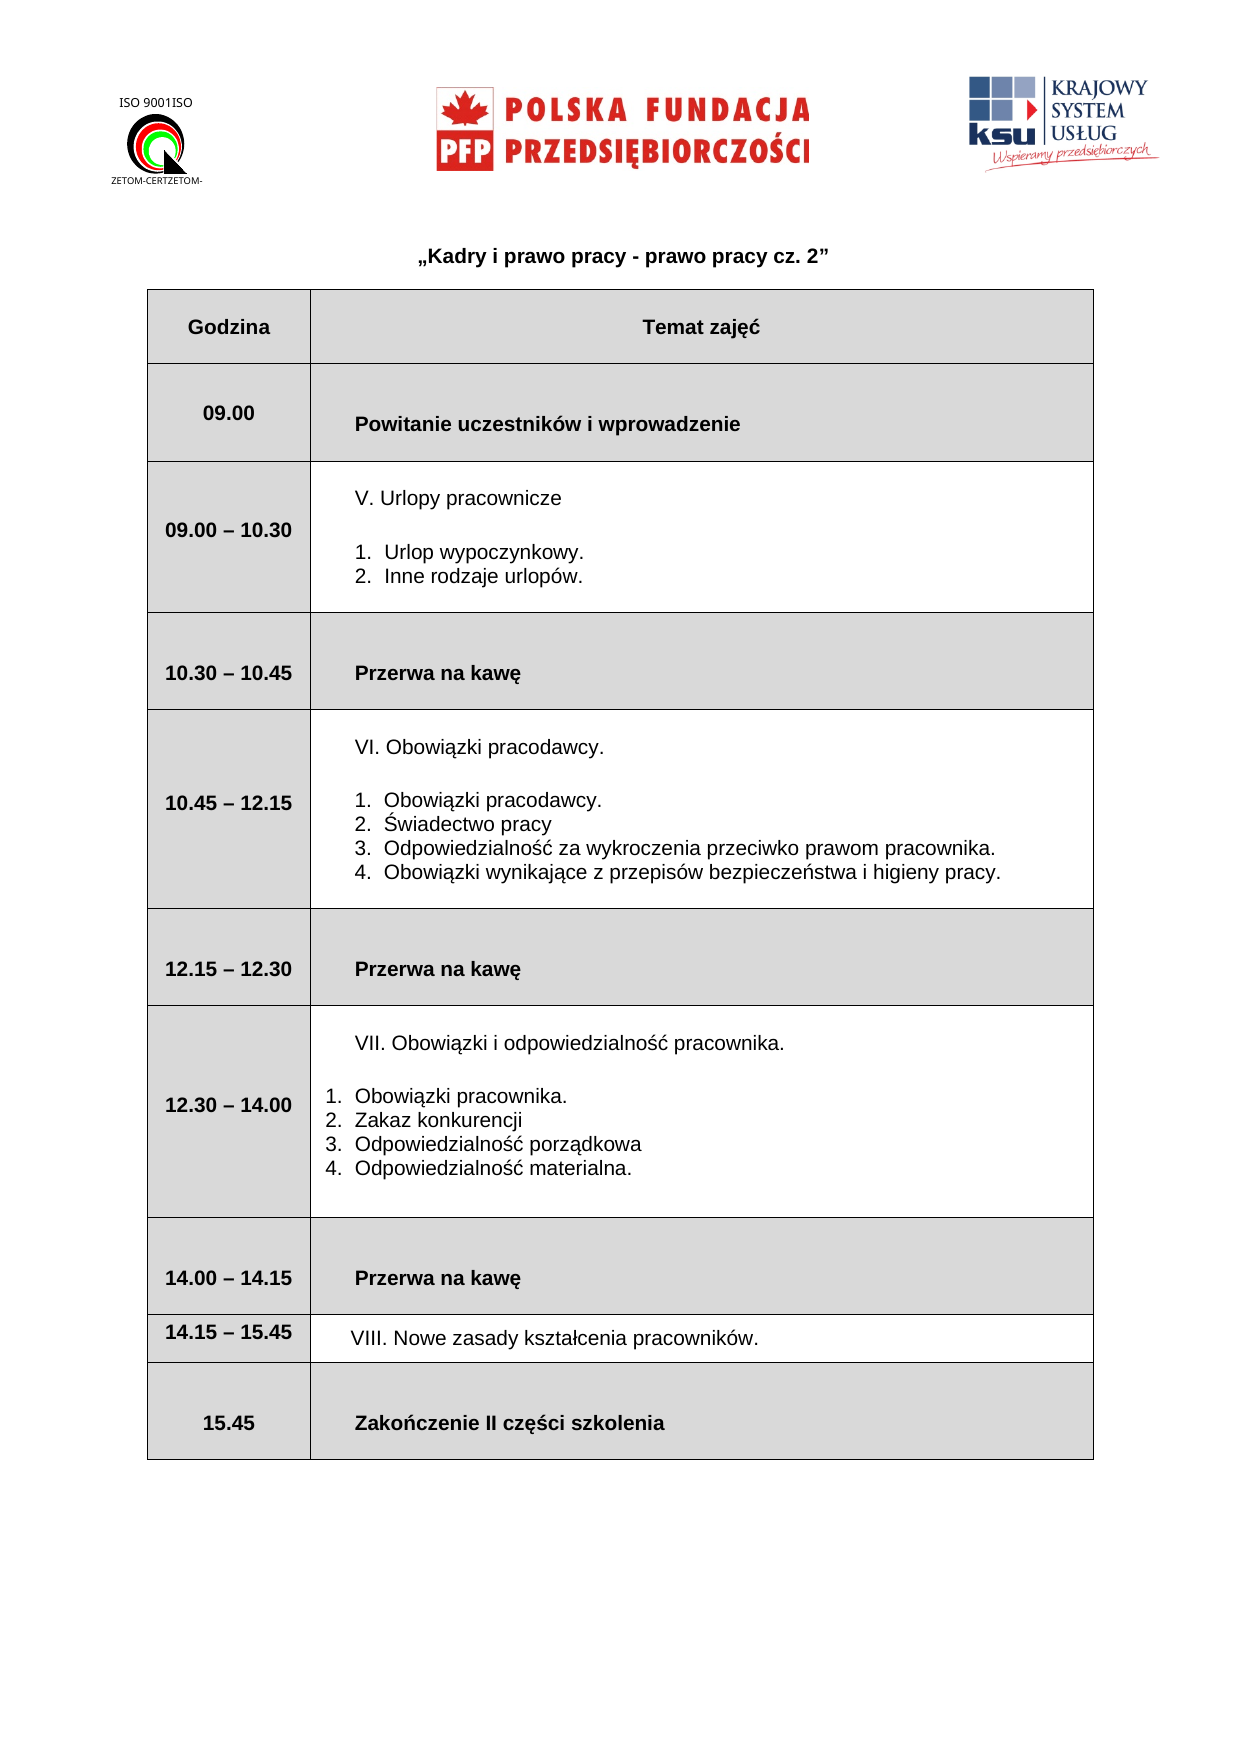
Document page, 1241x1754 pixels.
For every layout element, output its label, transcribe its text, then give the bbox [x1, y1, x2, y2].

table_cell 15.45 [148, 1363, 310, 1459]
table_cell Zakończenie II części szkolenia [311, 1363, 1093, 1459]
text „Kadry i prawo pracy - prawo pracy cz. 2” [148, 244, 1093, 268]
table_cell 10.30 – 10.45 [148, 613, 310, 709]
table_header Temat zajęć [311, 290, 1093, 363]
table_cell VII. Obowiązki i odpowiedzialność pracownika. Obowiązki pracownika. Zakaz konkurencji Odpowiedzialność porządkowa Odpowiedzialność materialna. [311, 1006, 1093, 1217]
table_cell 14.00 – 14.15 [148, 1218, 310, 1314]
table_cell 10.45 – 12.15 [148, 710, 310, 908]
table_cell Przerwa na kawę [311, 613, 1093, 709]
table_cell 09.00 [148, 364, 310, 461]
table_cell VI. Obowiązki pracodawcy. Obowiązki pracodawcy. Świadectwo pracy Odpowiedzialność za wykroczenia przeciwko prawom pracownika. Obowiązki wynikające z przepisów bezpieczeństwa i higieny pracy. [311, 710, 1093, 908]
table_cell 09.00 – 10.30 [148, 462, 310, 612]
table_cell 14.15 – 15.45 [148, 1315, 310, 1362]
table_cell Powitanie uczestników i wprowadzenie [311, 364, 1093, 461]
table_cell V. Urlopy pracownicze Urlop wypoczynkowy. Inne rodzaje urlopów. [311, 462, 1093, 612]
table_header Godzina [148, 290, 310, 363]
table_cell Przerwa na kawę [311, 1218, 1093, 1314]
table_cell 12.15 – 12.30 [148, 909, 310, 1005]
table_cell Przerwa na kawę [311, 909, 1093, 1005]
table_cell VIII. Nowe zasady kształcenia pracowników. [311, 1315, 1093, 1362]
picture [436, 87, 809, 171]
picture [967, 74, 1162, 175]
table_cell 12.30 – 14.00 [148, 1006, 310, 1217]
